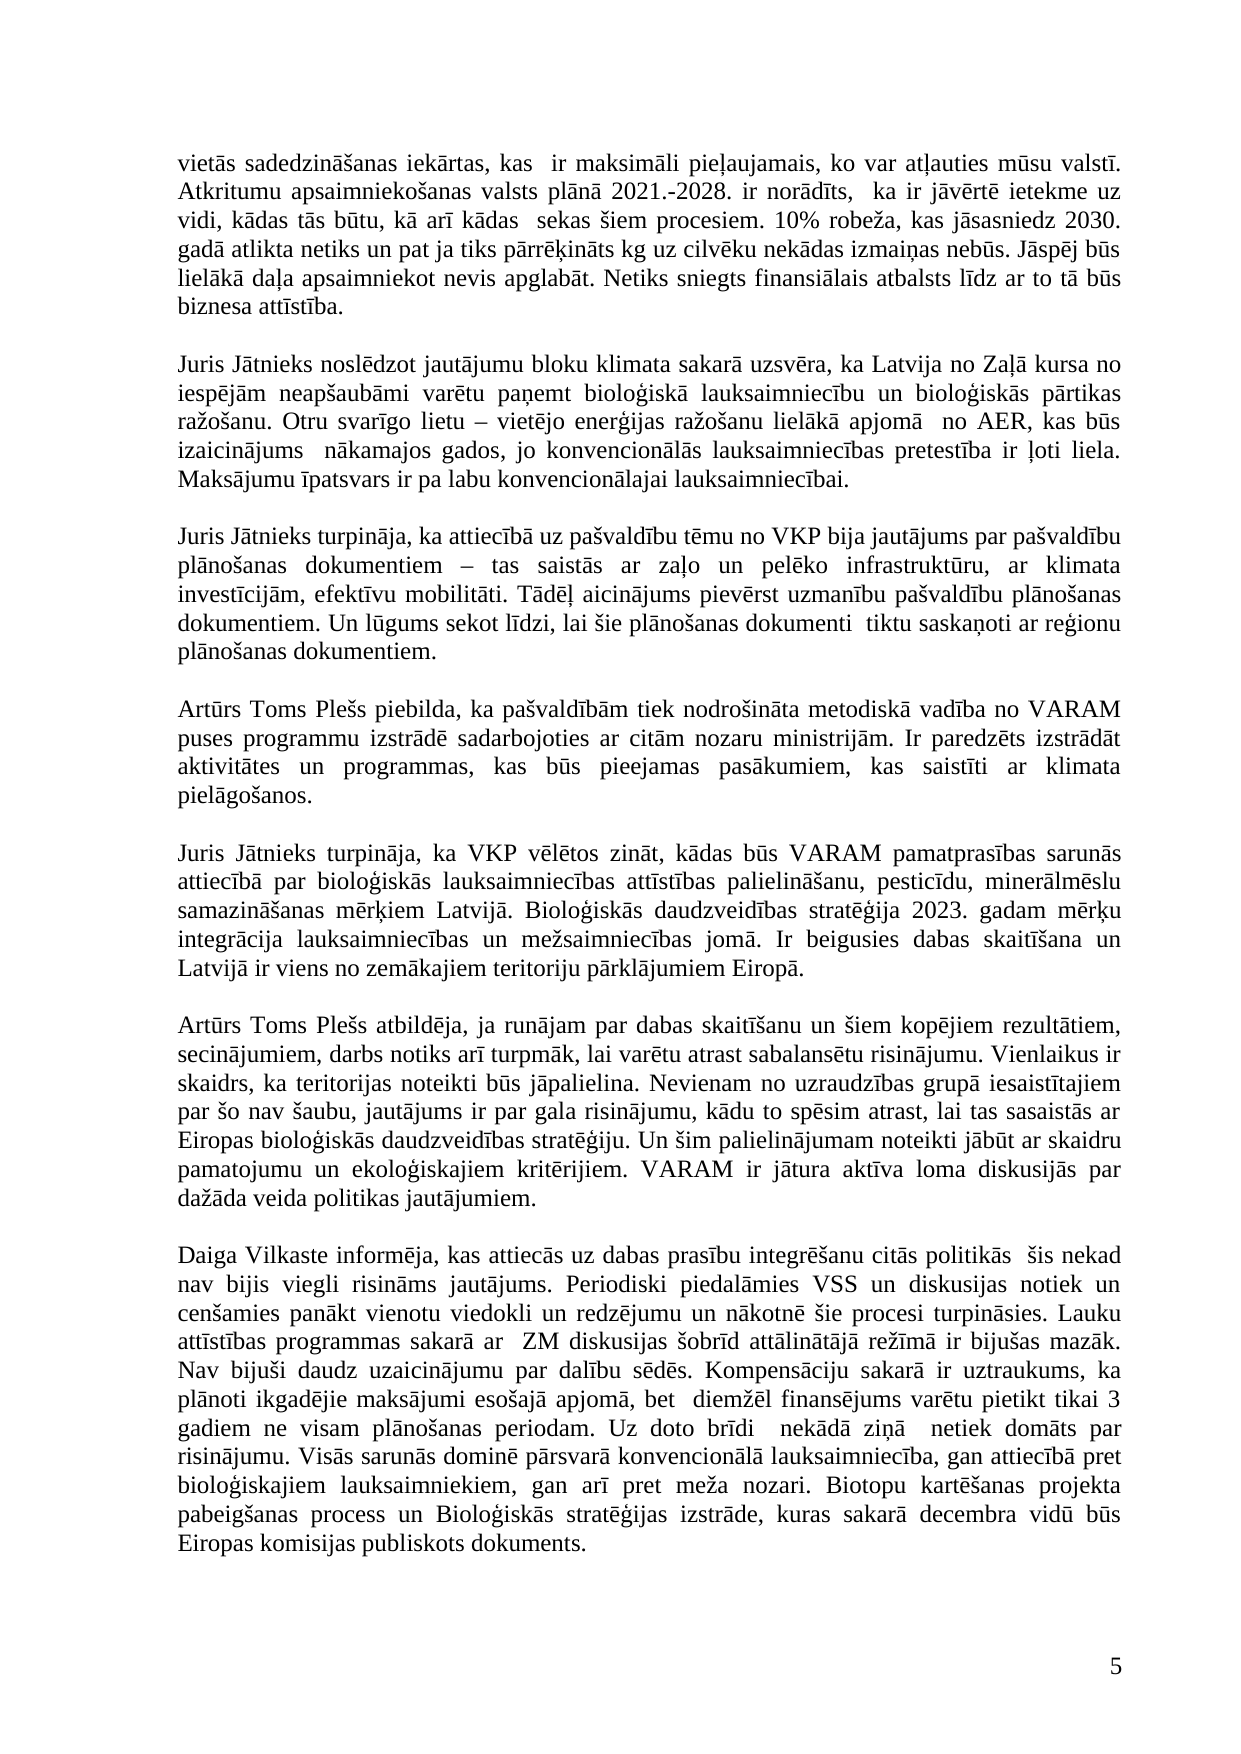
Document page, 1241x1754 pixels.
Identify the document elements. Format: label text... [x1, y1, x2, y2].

text Artūrs Toms Plešs atbildēja, ja runājam par dabas skaitīšanu un šiem kopējiem rezultātiem, secinājumiem, darbs notiks arī turpmāk, lai varētu atrast sabalansētu risinājumu. Vienlaikus ir skaidrs, ka teritorijas noteikti būs jāpalielina. Nevienam no uzraudzības grupā iesaistītajiem par šo nav šaubu, jautājums ir par gala risinājumu, kādu to spēsim atrast, lai tas sasaistās ar Eiropas bioloģiskās daudzveidības stratēģiju. Un šim palielinājumam noteikti jābūt ar skaidru pamatojumu un ekoloģiskajiem kritērijiem. VARAM ir jātura aktīva loma diskusijās par dažāda veida politikas jautājumiem. [177, 1010, 1122, 1211]
text Daiga Vilkaste informēja, kas attiecās uz dabas prasību integrēšanu citās politikās šis nekad nav bijis viegli risināms jautājums. Periodiski piedalāmies VSS un diskusijas notiek un cenšamies panākt vienotu viedokli un redzējumu un nākotnē šie procesi turpināsies. Lauku attīstības programmas sakarā ar ZM diskusijas šobrīd attālinātājā režīmā ir bijušas mazāk. Nav bijuši daudz uzaicinājumu par dalību sēdēs. Kompensāciju sakarā ir uztraukums, ka plānoti ikgadējie maksājumi esošajā apjomā, bet diemžēl finansējums varētu pietikt tikai 3 gadiem ne visam plānošanas periodam. Uz doto brīdi nekādā ziņā netiek domāts par risinājumu. Visās sarunās dominē pārsvarā konvencionālā lauksaimniecība, gan attiecībā pret bioloģiskajiem lauksaimniekiem, gan arī pret meža nozari. Biotopu kartēšanas projekta pabeigšanas process un Bioloģiskās stratēģijas izstrāde, kuras sakarā decembra vidū būs Eiropas komisijas publiskots dokuments. [177, 1240, 1122, 1556]
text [177, 148, 1122, 320]
text Juris Jātnieks turpināja, ka attiecībā uz pašvaldību tēmu no VKP bija jautājums par pašvaldību plānošanas dokumentiem – tas saistās ar zaļo un pelēko infrastruktūru, ar klimata investīcijām, efektīvu mobilitāti. Tādēļ aicinājums pievērst uzmanību pašvaldību plānošanas dokumentiem. Un lūgums sekot līdzi, lai šie plānošanas dokumenti tiktu saskaņoti ar reģionu plānošanas dokumentiem. [177, 521, 1122, 665]
text Artūrs Toms Plešs piebilda, ka pašvaldībām tiek nodrošināta metodiskā vadība no VARAM puses programmu izstrādē sadarbojoties ar citām nozaru ministrijām. Ir paredzēts izstrādāt aktivitātes un programmas, kas būs pieejamas pasākumiem, kas saistīti ar klimata pielāgošanos. [177, 694, 1122, 809]
text Juris Jātnieks turpināja, ka VKP vēlētos zināt, kādas būs VARAM pamatprasības sarunās attiecībā par bioloģiskās lauksaimniecības attīstības palielināšanu, pesticīdu, minerālmēslu samazināšanas mērķiem Latvijā. Bioloģiskās daudzveidības stratēģija 2023. gadam mērķu integrācija lauksaimniecības un mežsaimniecības jomā. Ir beigusies dabas skaitīšana un Latvijā ir viens no zemākajiem teritoriju pārklājumiem Eiropā. [177, 838, 1122, 981]
text Juris Jātnieks noslēdzot jautājumu bloku klimata sakarā uzsvēra, ka Latvija no Zaļā kursa no iespējām neapšaubāmi varētu paņemt bioloģiskā lauksaimniecību un bioloģiskās pārtikas ražošanu. Otru svarīgo lietu – vietējo enerģijas ražošanu lielākā apjomā no AER, kas būs izaicinājums nākamajos gados, jo konvencionālās lauksaimniecības pretestība ir ļoti liela. Maksājumu īpatsvars ir pa labu konvencionālajai lauksaimniecībai. [177, 349, 1122, 493]
